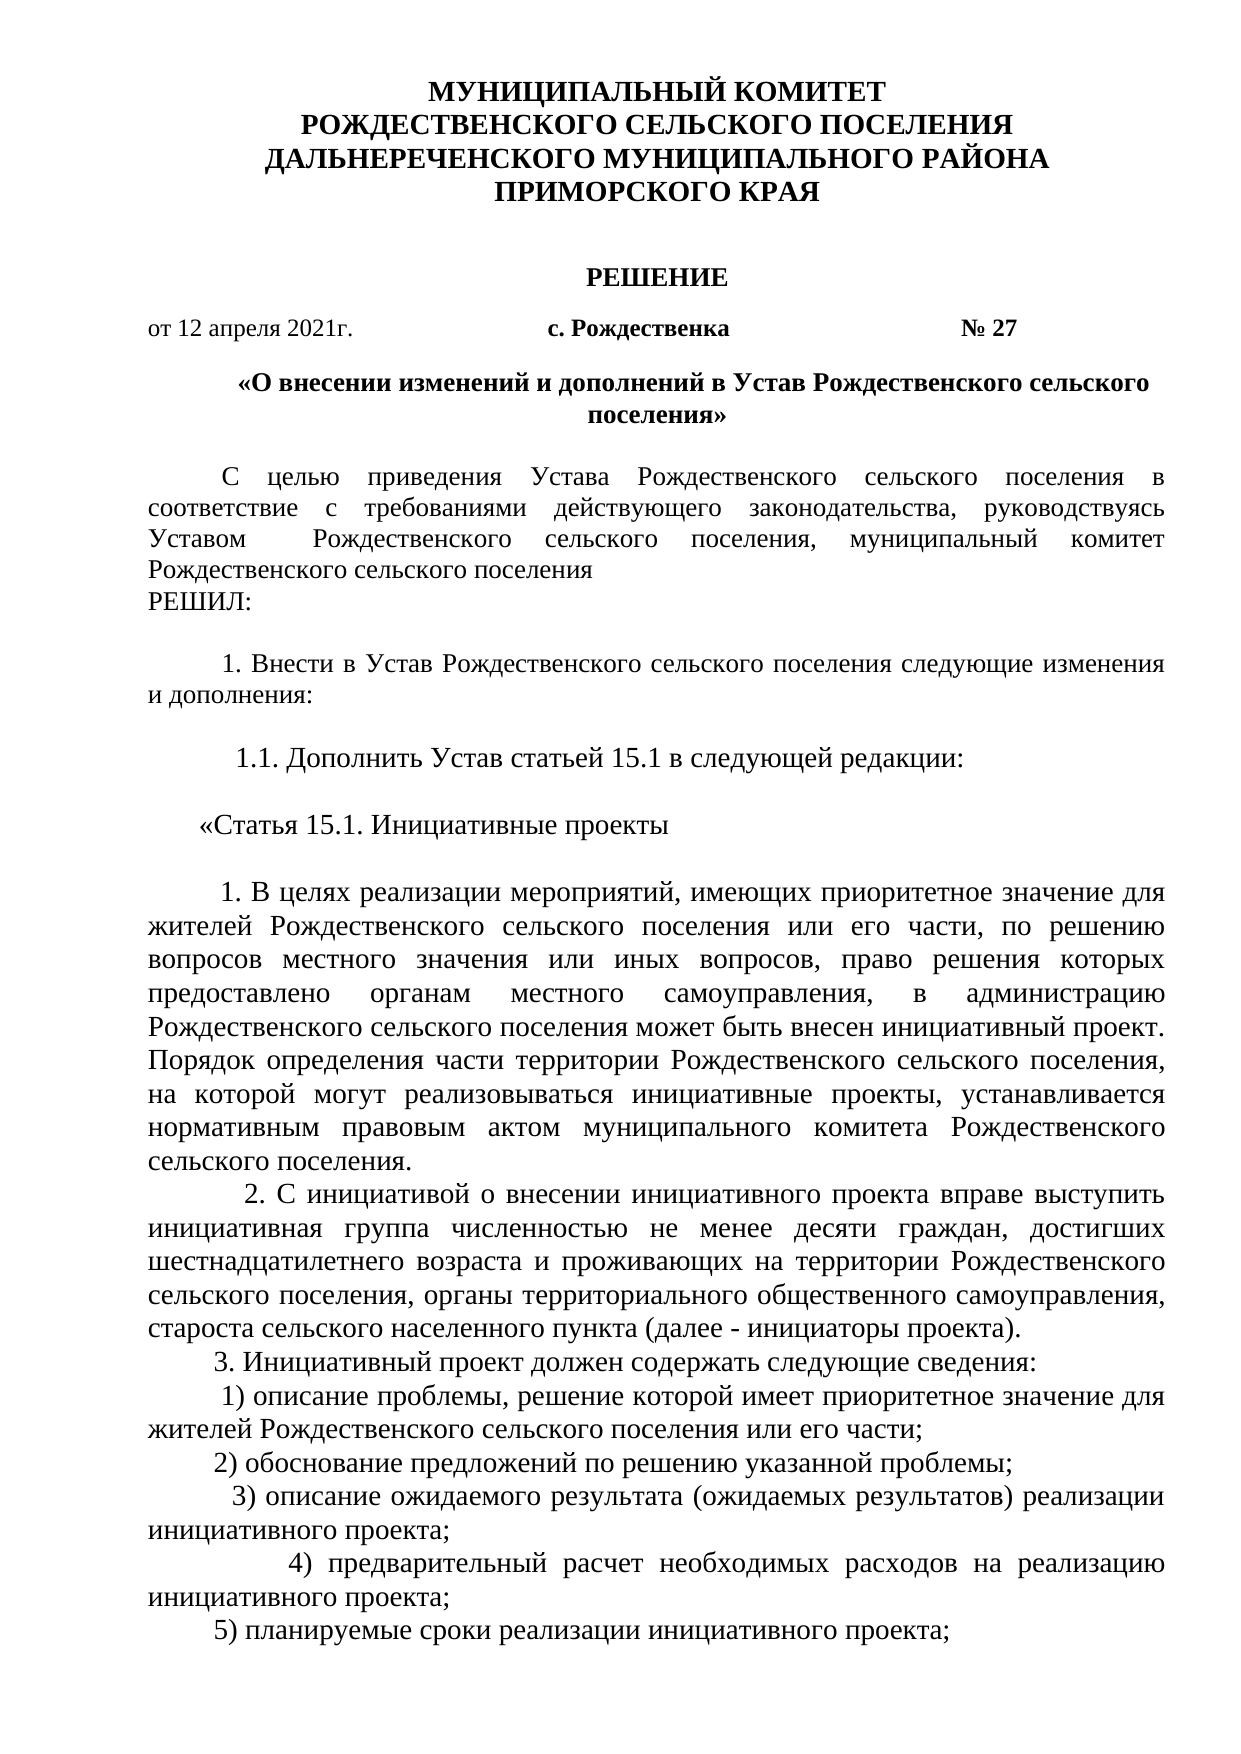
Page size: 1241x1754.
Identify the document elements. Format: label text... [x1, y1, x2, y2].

text 5) планируемые сроки реализации инициативного проекта; [148, 1612, 1166, 1646]
text 1. В целях реализации мероприятий, имеющих приоритетное значение для жителей Рождественского сельского поселения или его части, по решению вопросов местного значения или иных вопросов, право решения которых предоставлено органам местного самоуправления, в администрацию Рождественского сельского поселения может быть внесен инициативный проект. Порядок определения части территории Рождественского сельского поселения, на которой могут реализовываться инициативные проекты, устанавливается нормативным правовым актом муниципального комитета Рождественского сельского поселения. [148, 874, 1166, 1176]
text С целью приведения Устава Рождественского сельского поселения в соответствие с требованиями действующего законодательства, руководствуясь Уставом Рождественского сельского поселения, муниципальный комитет Рождественского сельского поселения [148, 460, 1166, 584]
text РЕШИЛ: [148, 584, 1166, 616]
text 3. Инициативный проект должен содержать следующие сведения: [148, 1344, 1166, 1378]
text РОЖДЕСТВЕНСКОГО СЕЛЬСКОГО ПОСЕЛЕНИЯ [148, 107, 1166, 141]
text ПРИМОРСКОГО КРАЯ [148, 174, 1166, 208]
text 1. Внести в Устав Рождественского сельского поселения следующие изменения и дополнения: [148, 647, 1166, 709]
text 2) обоснование предложений по решению указанной проблемы; [148, 1445, 1166, 1478]
text 1.1. Дополнить Устав статьей 15.1 в следующей редакции: [148, 740, 1166, 774]
text «О внесении изменений и дополнений в Устав Рождественского сельского поселения» [148, 367, 1166, 429]
text 1) описание проблемы, решение которой имеет приоритетное значение для жителей Рождественского сельского поселения или его части; [148, 1378, 1166, 1445]
text РЕШЕНИЕ [148, 267, 1166, 292]
text 3) описание ожидаемого результата (ожидаемых результатов) реализации инициативного проекта; [148, 1478, 1166, 1545]
text ДАЛЬНЕРЕЧЕНСКОГО МУНИЦИПАЛЬНОГО РАЙОНА [148, 141, 1166, 174]
text от 12 апреля 2021г. с. Рождественка № 27 [148, 317, 1166, 342]
text 2. С инициативой о внесении инициативного проекта вправе выступить инициативная группа численностью не менее десяти граждан, достигших шестнадцатилетнего возраста и проживающих на территории Рождественского сельского поселения, органы территориального общественного самоуправления, староста сельского населенного пункта (далее - инициаторы проекта). [148, 1176, 1166, 1344]
text МУНИЦИПАЛЬНЫЙ КОМИТЕТ [148, 74, 1166, 107]
text 4) предварительный расчет необходимых расходов на реализацию инициативного проекта; [148, 1545, 1166, 1612]
text «Статья 15.1. Инициативные проекты [148, 807, 1166, 841]
